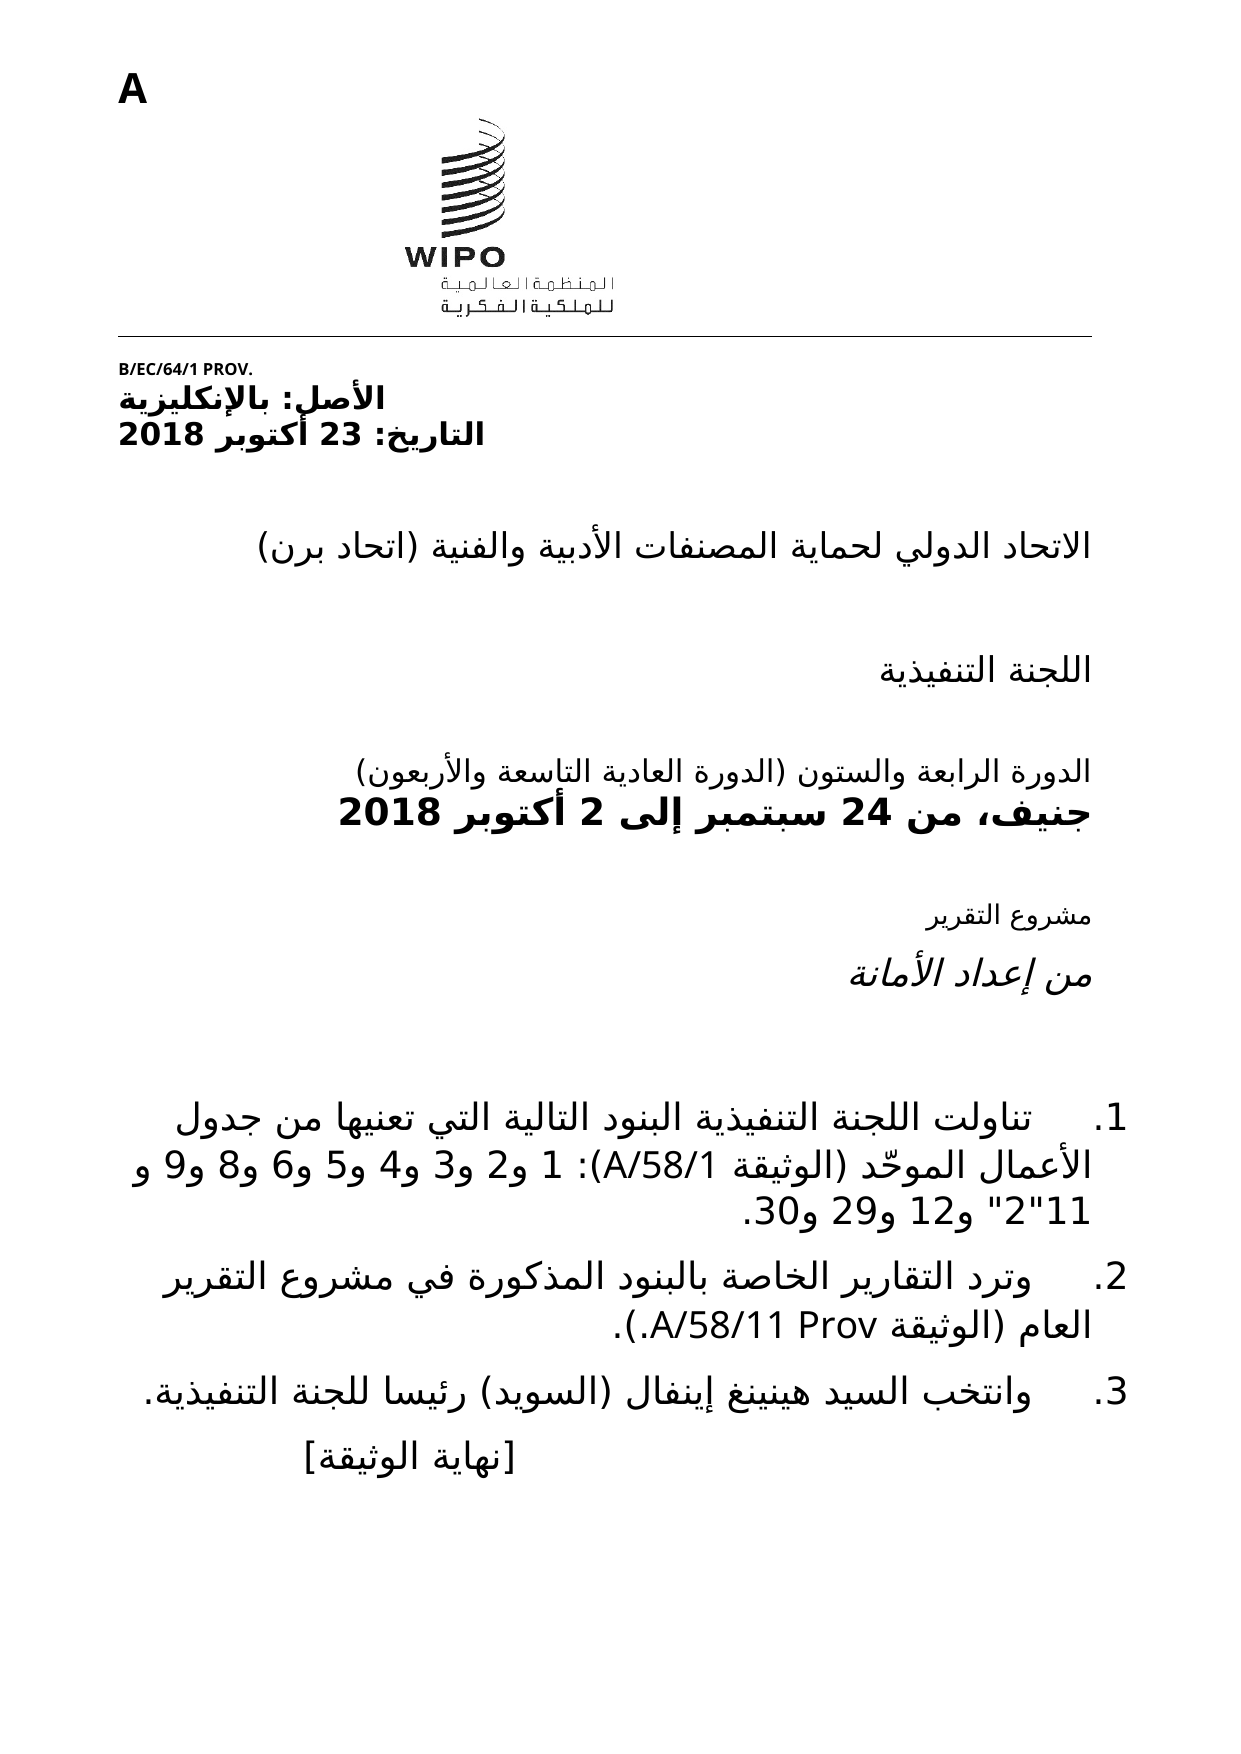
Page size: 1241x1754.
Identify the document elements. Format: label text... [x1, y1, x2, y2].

text A [118, 59, 1092, 116]
text مشروع التقرير [118, 899, 1092, 931]
picture [402, 115, 620, 324]
text الأصل: بالإنكليزية [118, 380, 1092, 417]
text التاريخ: 23 أكتوبر 2018 [118, 417, 1092, 453]
text وترد التقارير الخاصة بالبنود المذكورة في مشروع التقرير العام (الوثيقة A/58/11 Prov.). [118, 1254, 1092, 1349]
text B/ec/64/1 prov. [118, 337, 1092, 380]
text جنيف، من 24 سبتمبر إلى 2 أكتوبر 2018 [118, 790, 1092, 834]
text [نهاية الوثيقة] [118, 1434, 516, 1478]
text تناولت اللجنة التنفيذية البنود التالية التي تعنيها من جدول الأعمال الموحّد (الوثيقة A/58/1): 1 و2 و3 و4 و5 و6 و8 و9 و11"2" و12 و29 و30. [118, 1095, 1092, 1233]
subtitle اللجنة التنفيذية [118, 650, 1092, 691]
text من إعداد الأمانة [118, 952, 1092, 995]
subtitle الاتحاد الدولي لحماية المصنفات الأدبية والفنية (اتحاد برن) [118, 526, 1092, 567]
text الدورة الرابعة والستون (الدورة العادية التاسعة والأربعون) [118, 754, 1092, 790]
text وانتخب السيد هينينغ إينفال (السويد) رئيسا للجنة التنفيذية. [118, 1370, 1092, 1413]
